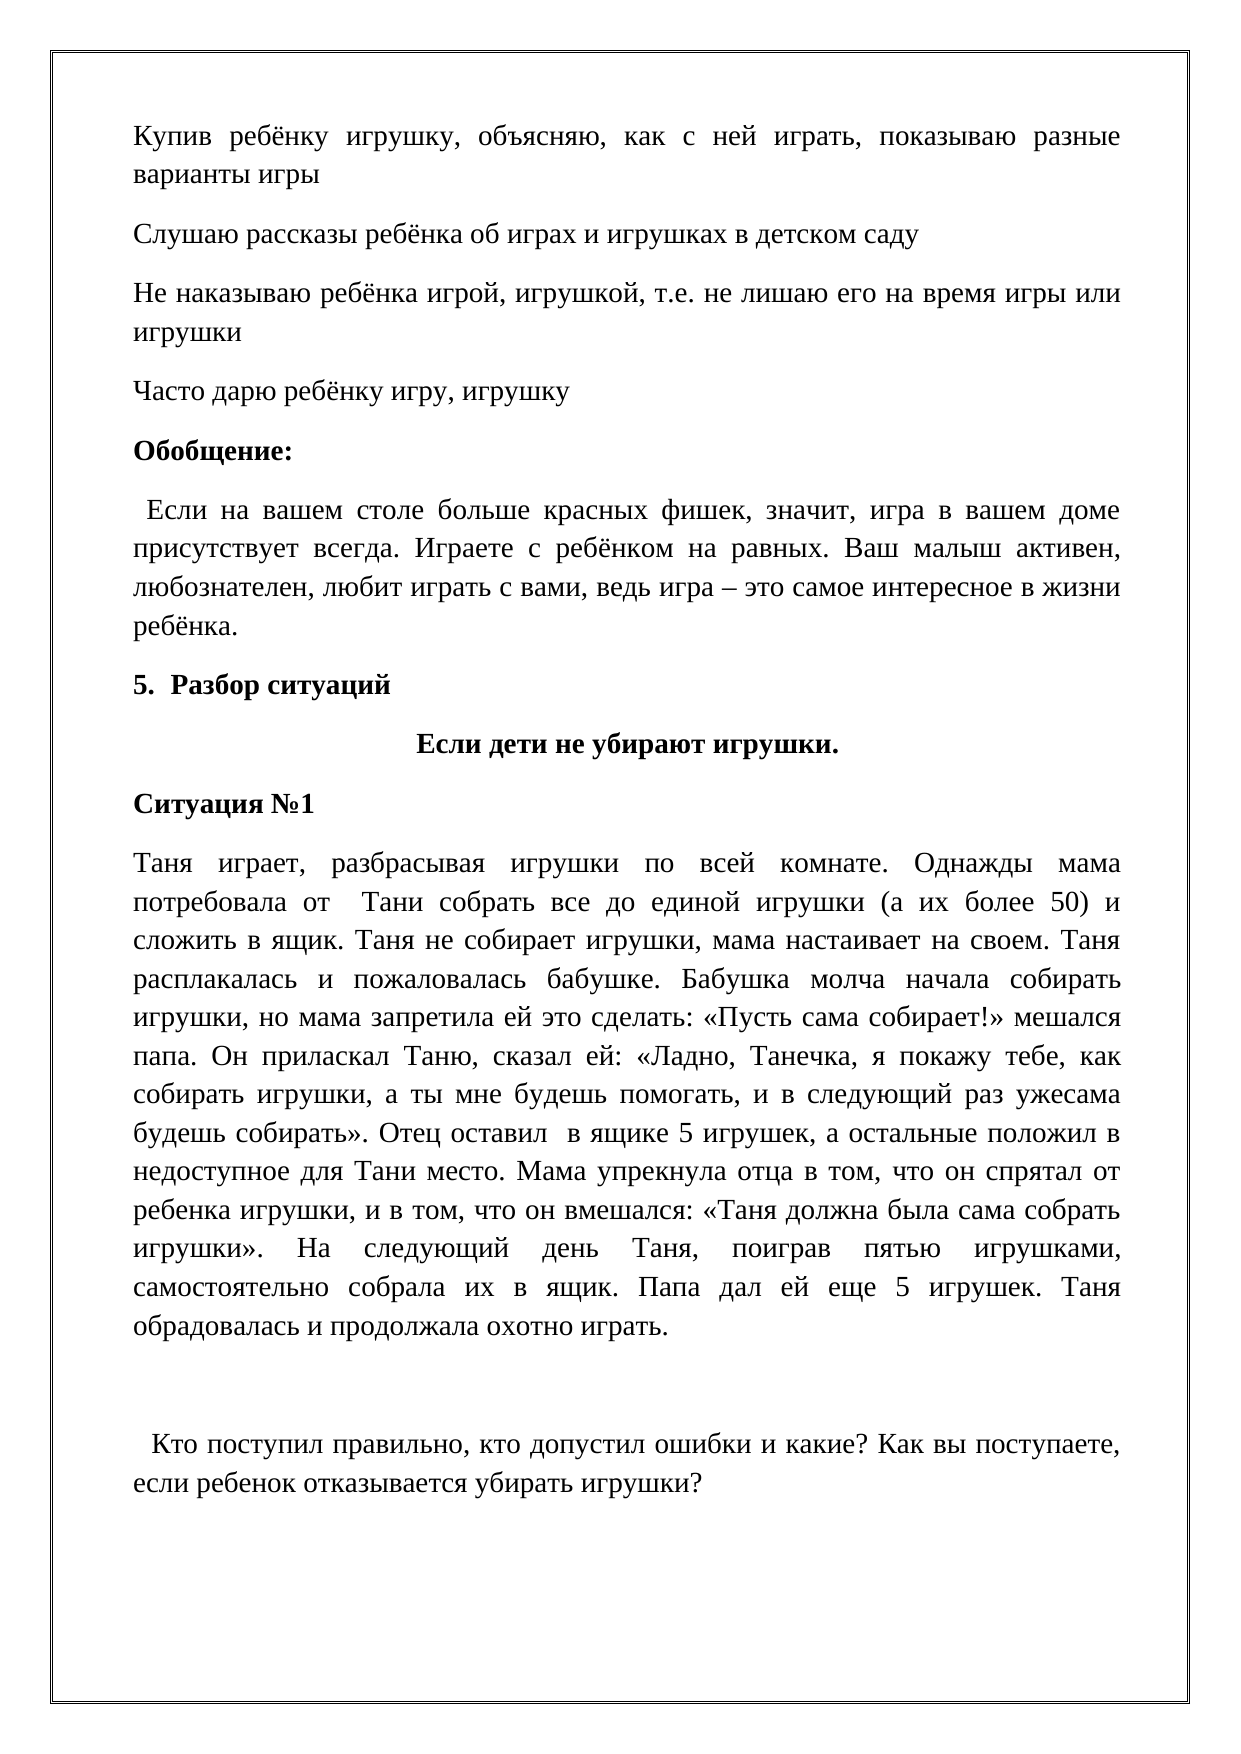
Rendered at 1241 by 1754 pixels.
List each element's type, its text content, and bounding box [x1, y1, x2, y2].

text Не наказываю ребёнка игрой, игрушкой, т.е. не лишаю его на время игры или игрушки [133, 275, 1122, 347]
list Разбор ситуаций [133, 667, 1122, 701]
text Обобщение: [133, 433, 1122, 466]
text Кто поступил правильно, кто допустил ошибки и какие? Как вы поступаете, если ребенок отказывается убирать игрушки? [133, 1426, 1122, 1498]
text Слушаю рассказы ребёнка об играх и игрушках в детском саду [133, 216, 1122, 249]
text Ситуация №1 [133, 786, 1122, 819]
text Часто дарю ребёнку игру, игрушку [133, 373, 1122, 407]
text Купив ребёнку игрушку, объясняю, как с ней играть, показываю разные варианты игры [133, 118, 1122, 190]
text Если на вашем столе больше красных фишек, значит, игра в вашем доме присутствует всегда. Играете с ребёнком на равных. Ваш малыш активен, любознателен, любит играть с вами, ведь игра – это самое интересное в жизни ребёнка. [133, 492, 1122, 641]
text Таня играет, разбрасывая игрушки по всей комнате. Однажды мама потребовала от Тани собрать все до единой игрушки (а их более 50) и сложить в ящик. Таня не собирает игрушки, мама настаивает на своем. Таня расплакалась и пожаловалась бабушке. Бабушка молча начала собирать игрушки, но мама запретила ей это сделать: «Пусть сама собирает!» мешался папа. Он приласкал Таню, сказал ей: «Ладно, Танечка, я покажу тебе, как собирать игрушки, а ты мне будешь помогать, и в следующий раз ужесама будешь собирать». Отец оставил в ящике 5 игрушек, а остальные положил в недоступное для Тани место. Мама упрекнула отца в том, что он спрятал от ребенка игрушки, и в том, что он вмешался: «Таня должна была сама собрать игрушки». На следующий день Таня, поиграв пятью игрушками, самостоятельно собрала их в ящик. Папа дал ей еще 5 игрушек. Таня обрадовалась и продолжала охотно играть. [133, 845, 1122, 1341]
text Если дети не убирают игрушки. [133, 726, 1122, 760]
